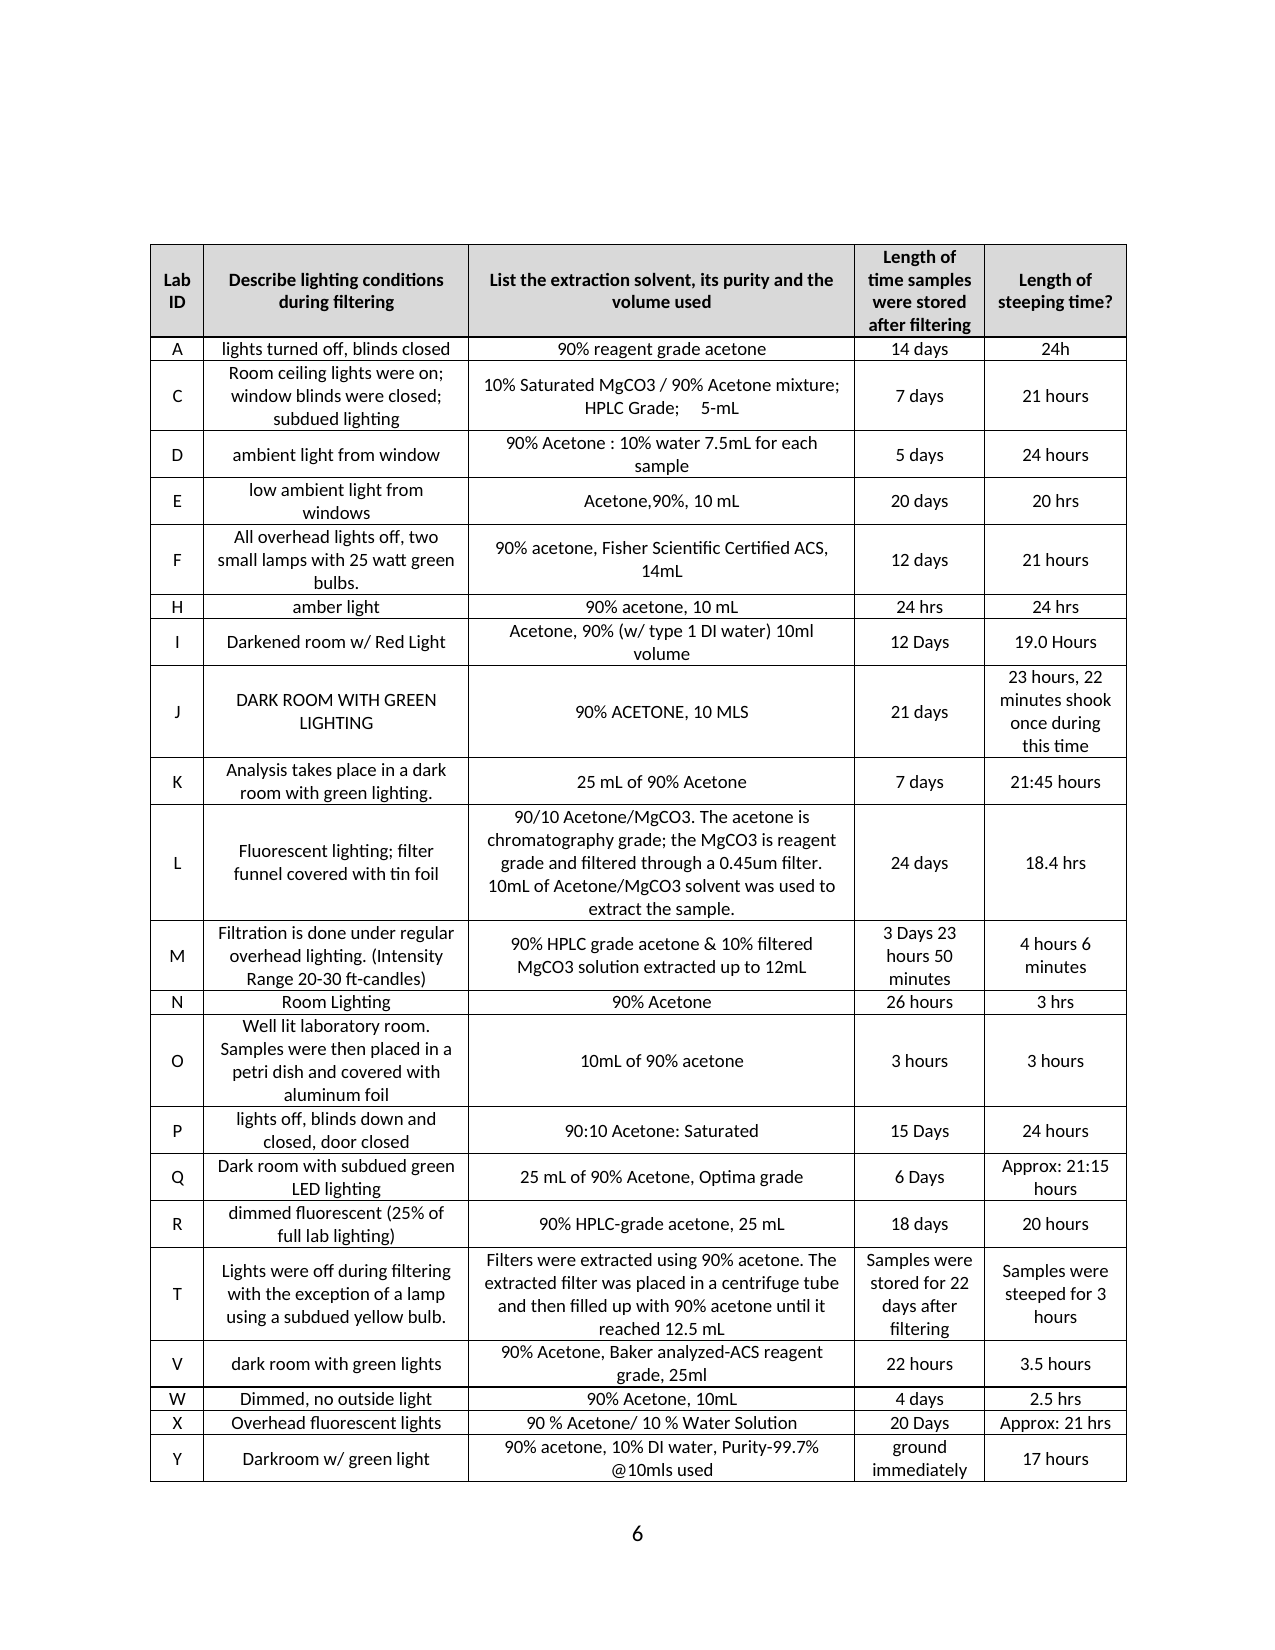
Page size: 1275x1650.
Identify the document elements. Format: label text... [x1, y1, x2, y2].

table_cell 90% acetone, 10 mL [469, 595, 854, 618]
table_cell H [151, 595, 203, 618]
table_header Length of time samples were stored after filtering [855, 245, 984, 336]
table_cell Dimmed, no outside light [204, 1388, 468, 1410]
table_cell 26 hours [855, 991, 984, 1013]
table_cell Well lit laboratory room. Samples were then placed in a petri dish and covered with aluminum foil [204, 1015, 468, 1106]
table_cell 20 hrs [985, 478, 1126, 524]
table_cell 90% Acetone [469, 991, 854, 1013]
table_cell 24 days [855, 805, 984, 920]
table_cell 90/10 Acetone/MgCO3. The acetone is chromatography grade; the MgCO3 is reagent grade and filtered through a 0.45um filter. 10mL of Acetone/MgCO3 solvent was used to extract the sample. [469, 805, 854, 920]
table_cell R [151, 1201, 203, 1247]
table_cell Darkroom w/ green light [204, 1435, 468, 1481]
table_cell 25 mL of 90% Acetone, Optima grade [469, 1154, 854, 1200]
table_cell DARK ROOM WITH GREEN LIGHTING [204, 666, 468, 757]
table_cell 24 hrs [855, 595, 984, 618]
table_cell dimmed fluorescent (25% of full lab lighting) [204, 1201, 468, 1247]
table_cell 21:45 hours [985, 758, 1126, 804]
table_cell 2.5 hrs [985, 1388, 1126, 1410]
table_cell 20 days [855, 478, 984, 524]
table_cell 90% Acetone, 10mL [469, 1388, 854, 1410]
table_cell ambient light from window [204, 431, 468, 477]
table_cell E [151, 478, 203, 524]
table_cell 12 Days [855, 619, 984, 664]
table_cell Acetone, 90% (w/ type 1 DI water) 10ml volume [469, 619, 854, 664]
table_cell Darkened room w/ Red Light [204, 619, 468, 664]
table_cell T [151, 1248, 203, 1339]
table_cell amber light [204, 595, 468, 618]
table_cell 18.4 hrs [985, 805, 1126, 920]
table_cell 24 hours [985, 1107, 1126, 1153]
table_cell 4 hours 6 minutes [985, 921, 1126, 989]
table_cell 12 days [855, 525, 984, 594]
table_cell P [151, 1107, 203, 1153]
table_cell O [151, 1015, 203, 1106]
table_header List the extraction solvent, its purity and the volume used [469, 245, 854, 336]
table_cell F [151, 525, 203, 594]
table_cell 21 hours [985, 361, 1126, 430]
table_cell 90% acetone, Fisher Scientific Certified ACS, 14mL [469, 525, 854, 594]
table_cell 3 hours [855, 1015, 984, 1106]
table_cell Acetone,90%, 10 mL [469, 478, 854, 524]
table_cell 20 hours [985, 1201, 1126, 1247]
table_cell Filters were extracted using 90% acetone. The extracted filter was placed in a centrifuge tube and then filled up with 90% acetone until it reached 12.5 mL [469, 1248, 854, 1339]
table_cell 90% reagent grade acetone [469, 338, 854, 360]
table_cell Q [151, 1154, 203, 1200]
table_cell 20 Days [855, 1411, 984, 1434]
table_cell Y [151, 1435, 203, 1481]
table_cell 21 hours [985, 525, 1126, 594]
table_cell 21 days [855, 666, 984, 757]
table_cell 90 % Acetone/ 10 % Water Solution [469, 1411, 854, 1434]
table_cell Room ceiling lights were on; window blinds were closed; subdued lighting [204, 361, 468, 430]
table_cell 24 hrs [985, 595, 1126, 618]
table_cell Approx: 21:15 hours [985, 1154, 1126, 1200]
table_cell 7 days [855, 361, 984, 430]
table_cell W [151, 1388, 203, 1410]
table_cell Approx: 21 hrs [985, 1411, 1126, 1434]
table_cell Lights were off during filtering with the exception of a lamp using a subdued yellow bulb. [204, 1248, 468, 1339]
table_cell 7 days [855, 758, 984, 804]
table_cell 14 days [855, 338, 984, 360]
table_cell dark room with green lights [204, 1341, 468, 1386]
table_cell 90% HPLC grade acetone & 10% filtered MgCO3 solution extracted up to 12mL [469, 921, 854, 989]
table_cell 6 Days [855, 1154, 984, 1200]
table_cell N [151, 991, 203, 1013]
table_header Length of steeping time? [985, 245, 1126, 336]
table_cell 4 days [855, 1388, 984, 1410]
table_cell 90:10 Acetone: Saturated [469, 1107, 854, 1153]
table_cell 90% ACETONE, 10 MLS [469, 666, 854, 757]
table_cell A [151, 338, 203, 360]
table_cell 24h [985, 338, 1126, 360]
table_cell lights off, blinds down and closed, door closed [204, 1107, 468, 1153]
table_cell V [151, 1341, 203, 1386]
table_cell L [151, 805, 203, 920]
table_cell C [151, 361, 203, 430]
table_cell Room Lighting [204, 991, 468, 1013]
table_cell 10% Saturated MgCO3 / 90% Acetone mixture; HPLC Grade; 5-mL [469, 361, 854, 430]
table_header Lab ID [151, 245, 203, 336]
table_cell I [151, 619, 203, 664]
table_cell Samples were steeped for 3 hours [985, 1248, 1126, 1339]
table_cell 15 Days [855, 1107, 984, 1153]
table_cell 17 hours [985, 1435, 1126, 1481]
table_cell 24 hours [985, 431, 1126, 477]
table_cell 3 hours [985, 1015, 1126, 1106]
table_cell 25 mL of 90% Acetone [469, 758, 854, 804]
table_cell 23 hours, 22 minutes shook once during this time [985, 666, 1126, 757]
table_cell 3 hrs [985, 991, 1126, 1013]
table_cell 90% acetone, 10% DI water, Purity-99.7% @10mls used [469, 1435, 854, 1481]
table_cell 90% Acetone : 10% water 7.5mL for each sample [469, 431, 854, 477]
table_cell All overhead lights off, two small lamps with 25 watt green bulbs. [204, 525, 468, 594]
table_cell Filtration is done under regular overhead lighting. (Intensity Range 20-30 ft-candles) [204, 921, 468, 989]
table_cell 90% HPLC-grade acetone, 25 mL [469, 1201, 854, 1247]
table_cell 18 days [855, 1201, 984, 1247]
table_header Describe lighting conditions during filtering [204, 245, 468, 336]
table_cell lights turned off, blinds closed [204, 338, 468, 360]
table_cell 5 days [855, 431, 984, 477]
table_cell K [151, 758, 203, 804]
table_cell Fluorescent lighting; filter funnel covered with tin foil [204, 805, 468, 920]
table_cell X [151, 1411, 203, 1434]
table_cell D [151, 431, 203, 477]
table_cell 90% Acetone, Baker analyzed-ACS reagent grade, 25ml [469, 1341, 854, 1386]
table_cell 3 Days 23 hours 50 minutes [855, 921, 984, 989]
table_cell 19.0 Hours [985, 619, 1126, 664]
table_cell Samples were stored for 22 days after filtering [855, 1248, 984, 1339]
table_cell low ambient light from windows [204, 478, 468, 524]
table_cell Dark room with subdued green LED lighting [204, 1154, 468, 1200]
table_cell M [151, 921, 203, 989]
table_cell Overhead fluorescent lights [204, 1411, 468, 1434]
table_cell J [151, 666, 203, 757]
table_cell 10mL of 90% acetone [469, 1015, 854, 1106]
table_cell ground immediately [855, 1435, 984, 1481]
table_cell 22 hours [855, 1341, 984, 1386]
table_cell Analysis takes place in a dark room with green lighting. [204, 758, 468, 804]
table_cell 3.5 hours [985, 1341, 1126, 1386]
